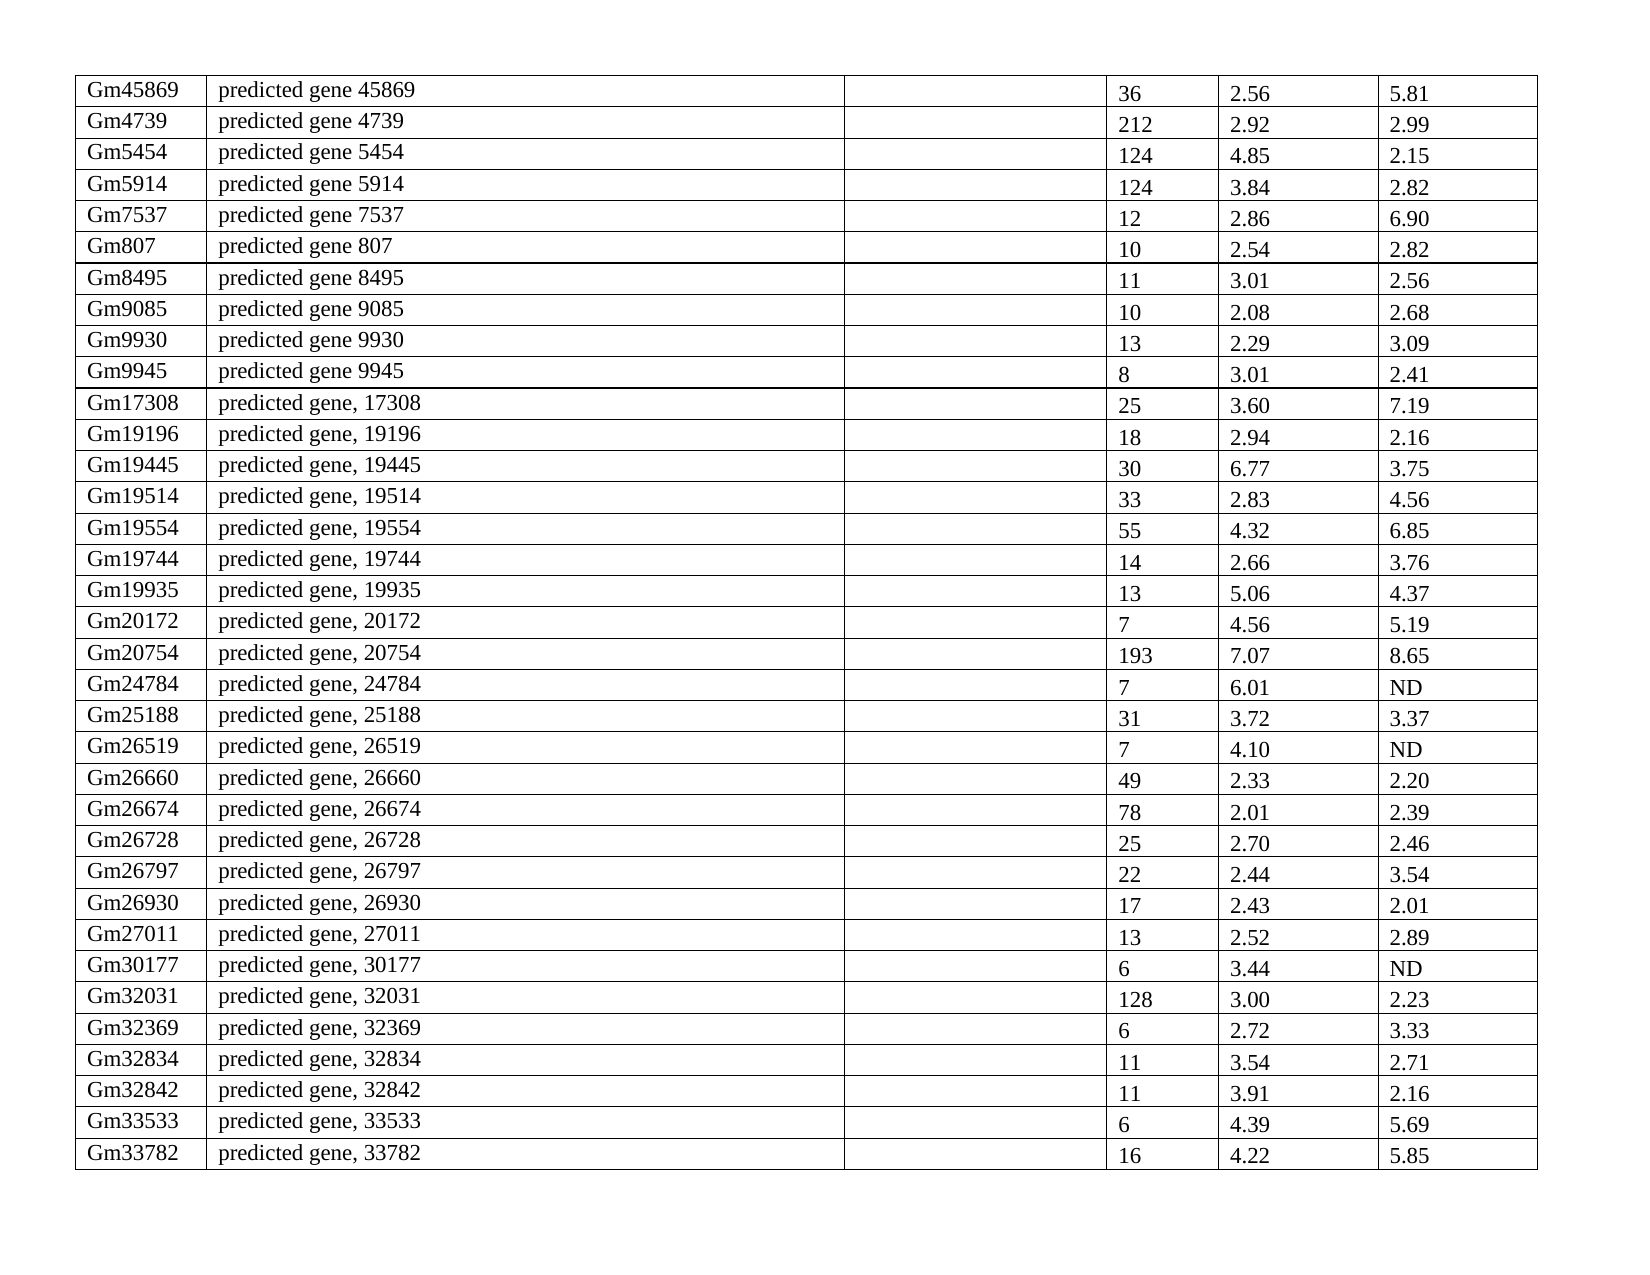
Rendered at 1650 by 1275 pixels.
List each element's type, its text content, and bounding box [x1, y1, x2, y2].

table_cell 3.09 [1379, 326, 1537, 356]
table_cell predicted gene 9945 [207, 357, 844, 387]
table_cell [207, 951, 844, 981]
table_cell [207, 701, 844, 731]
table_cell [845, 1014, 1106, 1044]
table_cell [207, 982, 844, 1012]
table_cell Gm9085 [76, 295, 206, 325]
table_cell [845, 107, 1106, 137]
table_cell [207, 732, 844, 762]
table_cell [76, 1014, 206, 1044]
table_cell predicted gene, 20754 [207, 639, 844, 669]
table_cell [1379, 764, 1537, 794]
table_cell 3.75 [1379, 451, 1537, 481]
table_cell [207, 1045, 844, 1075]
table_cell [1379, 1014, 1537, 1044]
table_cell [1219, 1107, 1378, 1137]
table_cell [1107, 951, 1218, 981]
table_cell Gm8495 [76, 264, 206, 294]
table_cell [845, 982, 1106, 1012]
table_cell Gm20754 [76, 639, 206, 669]
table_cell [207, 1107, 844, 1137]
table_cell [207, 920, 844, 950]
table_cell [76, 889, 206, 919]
table_cell 6.85 [1379, 514, 1537, 544]
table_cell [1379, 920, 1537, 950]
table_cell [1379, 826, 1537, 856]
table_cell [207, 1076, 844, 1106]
table_cell 30 [1107, 451, 1218, 481]
table_cell 25 [1107, 389, 1218, 419]
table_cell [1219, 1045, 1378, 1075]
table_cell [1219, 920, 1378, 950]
table_cell 2.99 [1379, 107, 1537, 137]
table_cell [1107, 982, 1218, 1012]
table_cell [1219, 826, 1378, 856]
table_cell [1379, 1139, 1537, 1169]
table_cell Gm19445 [76, 451, 206, 481]
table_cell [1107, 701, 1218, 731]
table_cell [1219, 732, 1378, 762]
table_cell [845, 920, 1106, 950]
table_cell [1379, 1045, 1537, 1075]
table_cell 33 [1107, 482, 1218, 512]
table_cell [845, 576, 1106, 606]
table_cell [845, 420, 1106, 450]
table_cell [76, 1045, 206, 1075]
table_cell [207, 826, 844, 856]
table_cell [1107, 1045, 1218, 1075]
table_cell predicted gene 807 [207, 232, 844, 262]
table_cell 2.56 [1379, 264, 1537, 294]
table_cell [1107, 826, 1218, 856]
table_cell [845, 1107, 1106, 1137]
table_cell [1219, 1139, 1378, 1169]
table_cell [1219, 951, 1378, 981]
table_cell 5.06 [1219, 576, 1378, 606]
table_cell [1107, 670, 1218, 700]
table_cell predicted gene, 19744 [207, 545, 844, 575]
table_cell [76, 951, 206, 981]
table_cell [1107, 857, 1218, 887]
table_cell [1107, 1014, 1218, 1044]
table_cell 11 [1107, 264, 1218, 294]
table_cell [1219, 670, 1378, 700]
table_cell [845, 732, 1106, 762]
table_cell 2.41 [1379, 357, 1537, 387]
table_cell [845, 264, 1106, 294]
table_cell 2.94 [1219, 420, 1378, 450]
table_cell 13 [1107, 326, 1218, 356]
table_cell 2.82 [1379, 170, 1537, 200]
table_cell predicted gene 9930 [207, 326, 844, 356]
table_cell [845, 607, 1106, 637]
table_cell 18 [1107, 420, 1218, 450]
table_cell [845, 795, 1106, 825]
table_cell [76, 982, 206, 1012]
table_cell 2.54 [1219, 232, 1378, 262]
table_cell 13 [1107, 576, 1218, 606]
table_cell 3.76 [1379, 545, 1537, 575]
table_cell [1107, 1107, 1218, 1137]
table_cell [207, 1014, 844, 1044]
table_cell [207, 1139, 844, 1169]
table_cell 2.86 [1219, 201, 1378, 231]
table_cell [845, 357, 1106, 387]
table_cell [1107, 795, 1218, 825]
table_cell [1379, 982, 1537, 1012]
table_cell predicted gene, 19445 [207, 451, 844, 481]
table_cell Gm4739 [76, 107, 206, 137]
table_cell 2.66 [1219, 545, 1378, 575]
table_cell 3.84 [1219, 170, 1378, 200]
table_cell 2.08 [1219, 295, 1378, 325]
table_cell 4.37 [1379, 576, 1537, 606]
table_cell [845, 482, 1106, 512]
table_cell Gm19935 [76, 576, 206, 606]
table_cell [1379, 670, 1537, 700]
table_cell Gm807 [76, 232, 206, 262]
table_cell 2.56 [1219, 76, 1378, 106]
table_cell 55 [1107, 514, 1218, 544]
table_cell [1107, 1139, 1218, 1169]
table_cell 6.77 [1219, 451, 1378, 481]
table_cell 7.19 [1379, 389, 1537, 419]
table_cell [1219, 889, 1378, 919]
table_cell Gm19514 [76, 482, 206, 512]
table_cell predicted gene, 20172 [207, 607, 844, 637]
table_cell 5.19 [1379, 607, 1537, 637]
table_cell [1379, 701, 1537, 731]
table_cell predicted gene, 19935 [207, 576, 844, 606]
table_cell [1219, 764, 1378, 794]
table_cell 212 [1107, 107, 1218, 137]
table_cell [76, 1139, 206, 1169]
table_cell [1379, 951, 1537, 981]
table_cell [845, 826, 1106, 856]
table_cell Gm9945 [76, 357, 206, 387]
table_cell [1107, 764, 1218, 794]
table_cell 4.56 [1379, 482, 1537, 512]
table_cell [845, 451, 1106, 481]
table_cell predicted gene 5454 [207, 139, 844, 169]
table_cell 2.16 [1379, 420, 1537, 450]
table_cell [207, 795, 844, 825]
table_cell 193 [1107, 639, 1218, 669]
table_cell 124 [1107, 139, 1218, 169]
table_cell 10 [1107, 232, 1218, 262]
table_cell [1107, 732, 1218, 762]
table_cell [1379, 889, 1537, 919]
table_cell Gm5914 [76, 170, 206, 200]
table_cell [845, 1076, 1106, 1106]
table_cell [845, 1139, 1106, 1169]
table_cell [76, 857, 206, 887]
table_cell predicted gene, 24784 [207, 670, 844, 700]
table_cell [845, 295, 1106, 325]
table_cell predicted gene 8495 [207, 264, 844, 294]
table_cell [845, 139, 1106, 169]
table_cell predicted gene, 17308 [207, 389, 844, 419]
table_cell [845, 545, 1106, 575]
table_cell 12 [1107, 201, 1218, 231]
table_cell 3.60 [1219, 389, 1378, 419]
table_cell 4.56 [1219, 607, 1378, 637]
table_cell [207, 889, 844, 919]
table_cell 5.81 [1379, 76, 1537, 106]
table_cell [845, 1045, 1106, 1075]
table_cell 2.68 [1379, 295, 1537, 325]
table_cell Gm5454 [76, 139, 206, 169]
table_cell 3.01 [1219, 264, 1378, 294]
table_cell predicted gene 5914 [207, 170, 844, 200]
table_cell [845, 514, 1106, 544]
table_cell 10 [1107, 295, 1218, 325]
table_cell 7 [1107, 607, 1218, 637]
table_cell predicted gene 45869 [207, 76, 844, 106]
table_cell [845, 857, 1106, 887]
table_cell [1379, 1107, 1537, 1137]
table_cell [845, 232, 1106, 262]
table_cell 6.90 [1379, 201, 1537, 231]
table_cell Gm17308 [76, 389, 206, 419]
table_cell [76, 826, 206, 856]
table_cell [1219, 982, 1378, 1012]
table_cell Gm7537 [76, 201, 206, 231]
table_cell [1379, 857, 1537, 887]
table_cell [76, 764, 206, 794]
table_cell 2.83 [1219, 482, 1378, 512]
table_cell 14 [1107, 545, 1218, 575]
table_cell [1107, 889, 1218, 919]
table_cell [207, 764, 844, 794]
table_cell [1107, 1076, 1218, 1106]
table_cell 8 [1107, 357, 1218, 387]
table_cell 7.07 [1219, 639, 1378, 669]
table_cell 4.32 [1219, 514, 1378, 544]
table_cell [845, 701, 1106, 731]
table_cell 3.01 [1219, 357, 1378, 387]
table_cell [845, 389, 1106, 419]
table_cell [845, 76, 1106, 106]
table_cell Gm45869 [76, 76, 206, 106]
table_cell 124 [1107, 170, 1218, 200]
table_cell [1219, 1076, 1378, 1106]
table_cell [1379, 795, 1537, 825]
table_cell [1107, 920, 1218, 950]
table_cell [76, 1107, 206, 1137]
table_cell 36 [1107, 76, 1218, 106]
table_cell predicted gene, 19514 [207, 482, 844, 512]
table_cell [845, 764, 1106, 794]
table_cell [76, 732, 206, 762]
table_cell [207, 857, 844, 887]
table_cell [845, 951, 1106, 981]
table_cell 2.15 [1379, 139, 1537, 169]
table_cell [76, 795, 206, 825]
table_cell Gm19744 [76, 545, 206, 575]
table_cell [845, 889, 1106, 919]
table_cell [845, 170, 1106, 200]
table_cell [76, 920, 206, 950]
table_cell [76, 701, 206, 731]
table_cell Gm24784 [76, 670, 206, 700]
table_cell predicted gene, 19554 [207, 514, 844, 544]
table_cell Gm9930 [76, 326, 206, 356]
table_cell [845, 639, 1106, 669]
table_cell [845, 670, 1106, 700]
table_cell predicted gene, 19196 [207, 420, 844, 450]
table_cell 4.85 [1219, 139, 1378, 169]
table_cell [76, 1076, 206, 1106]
table_cell Gm19554 [76, 514, 206, 544]
table_cell predicted gene 4739 [207, 107, 844, 137]
table_cell 8.65 [1379, 639, 1537, 669]
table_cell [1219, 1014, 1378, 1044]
table_cell 2.92 [1219, 107, 1378, 137]
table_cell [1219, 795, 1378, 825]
table_cell Gm19196 [76, 420, 206, 450]
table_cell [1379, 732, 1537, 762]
table_cell Gm20172 [76, 607, 206, 637]
table_cell 2.82 [1379, 232, 1537, 262]
table_cell predicted gene 9085 [207, 295, 844, 325]
table_cell predicted gene 7537 [207, 201, 844, 231]
table_cell [845, 201, 1106, 231]
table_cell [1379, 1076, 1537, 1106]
table_cell 2.29 [1219, 326, 1378, 356]
table_cell [845, 326, 1106, 356]
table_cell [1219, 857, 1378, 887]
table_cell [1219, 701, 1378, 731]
